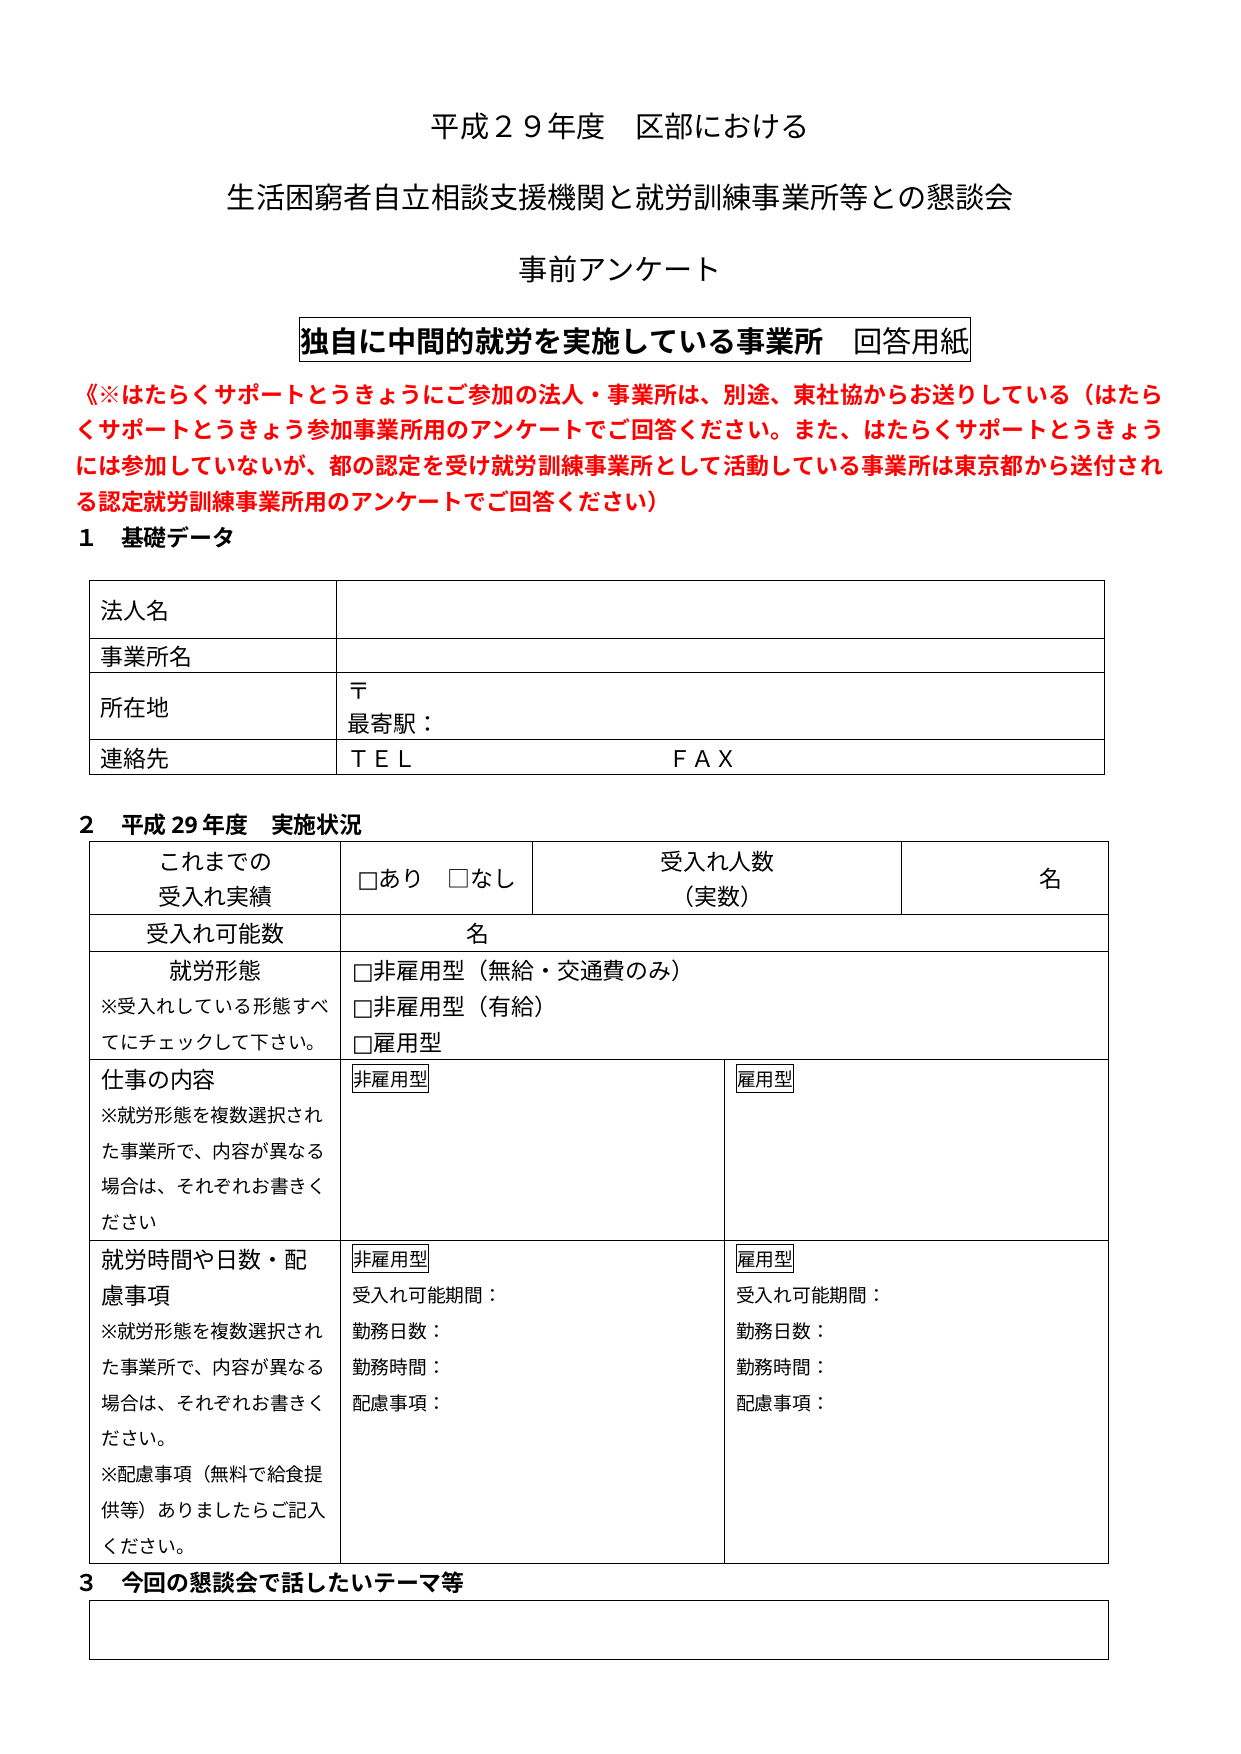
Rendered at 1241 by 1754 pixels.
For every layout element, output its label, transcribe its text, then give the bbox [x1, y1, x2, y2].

table_header 名 [902, 842, 1108, 914]
text 生活困窮者自立相談支援機関と就労訓練事業所等との懇談会 [75, 160, 1165, 232]
table_cell 名 [341, 915, 1108, 951]
table_header [90, 1601, 1108, 1659]
table_cell ＴＥＬ ＦＡＸ [337, 740, 1104, 774]
table_cell 仕事の内容 ※就労形態を複数選択された事業所で、内容が異なる場合は、それぞれお書きください [90, 1060, 340, 1239]
text ３ 今回の懇談会で話したいテーマ等 [75, 1564, 1165, 1600]
table_cell 雇用型 [725, 1060, 1108, 1239]
text １ 基礎データ [75, 519, 1165, 554]
table_cell 雇用型 受入れ可能期間： 勤務日数： 勤務時間： 配慮事項： [725, 1241, 1108, 1563]
table_cell 受入れ可能数 [90, 915, 340, 951]
table_cell 非雇用型 [341, 1060, 724, 1239]
table_cell 就労形態 ※受入れしている形態すべてにチェックして下さい。 [90, 952, 340, 1059]
table_cell [337, 639, 1104, 672]
text 《※はたらくサポートとうきょうにご参加の法人・事業所は、別途、東社協からお送りしている（はたらくサポートとうきょう参加事業所用のアンケートでご回答ください。また、はたらくサポートとうきょうには参加していないが、都の認定を受け就労訓練事業所として活動している事業所は東京都から送付される認定就労訓練事業所用のアンケートでご回答ください） [75, 375, 1165, 519]
table_header 法人名 [90, 581, 336, 638]
table_cell 〒 最寄駅： [337, 673, 1104, 739]
table_header [337, 581, 1104, 638]
table_cell 連絡先 [90, 740, 336, 774]
table_cell 所在地 [90, 673, 336, 739]
table_header これまでの 受入れ実績 [90, 842, 340, 914]
text 平成２９年度 区部における [75, 89, 1165, 160]
table_header □あり □なし [341, 842, 532, 914]
table_cell 非雇用型 受入れ可能期間： 勤務日数： 勤務時間： 配慮事項： [341, 1241, 724, 1563]
text 事前アンケート [75, 232, 1165, 304]
table_header 受入れ人数 （実数） [533, 842, 901, 914]
table_cell 就労時間や日数・配慮事項 ※就労形態を複数選択された事業所で、内容が異なる場合は、それぞれお書きください。 ※配慮事項（無料で給食提供等）ありましたらご記入ください。 [90, 1241, 340, 1563]
text ２ 平成29年度 実施状況 [75, 805, 1165, 841]
text 独自に中間的就労を実施している事業所 回答用紙 [75, 304, 1165, 375]
table_cell □非雇用型（無給・交通費のみ） □非雇用型（有給） □雇用型 [341, 952, 1108, 1059]
table_cell 事業所名 [90, 639, 336, 672]
